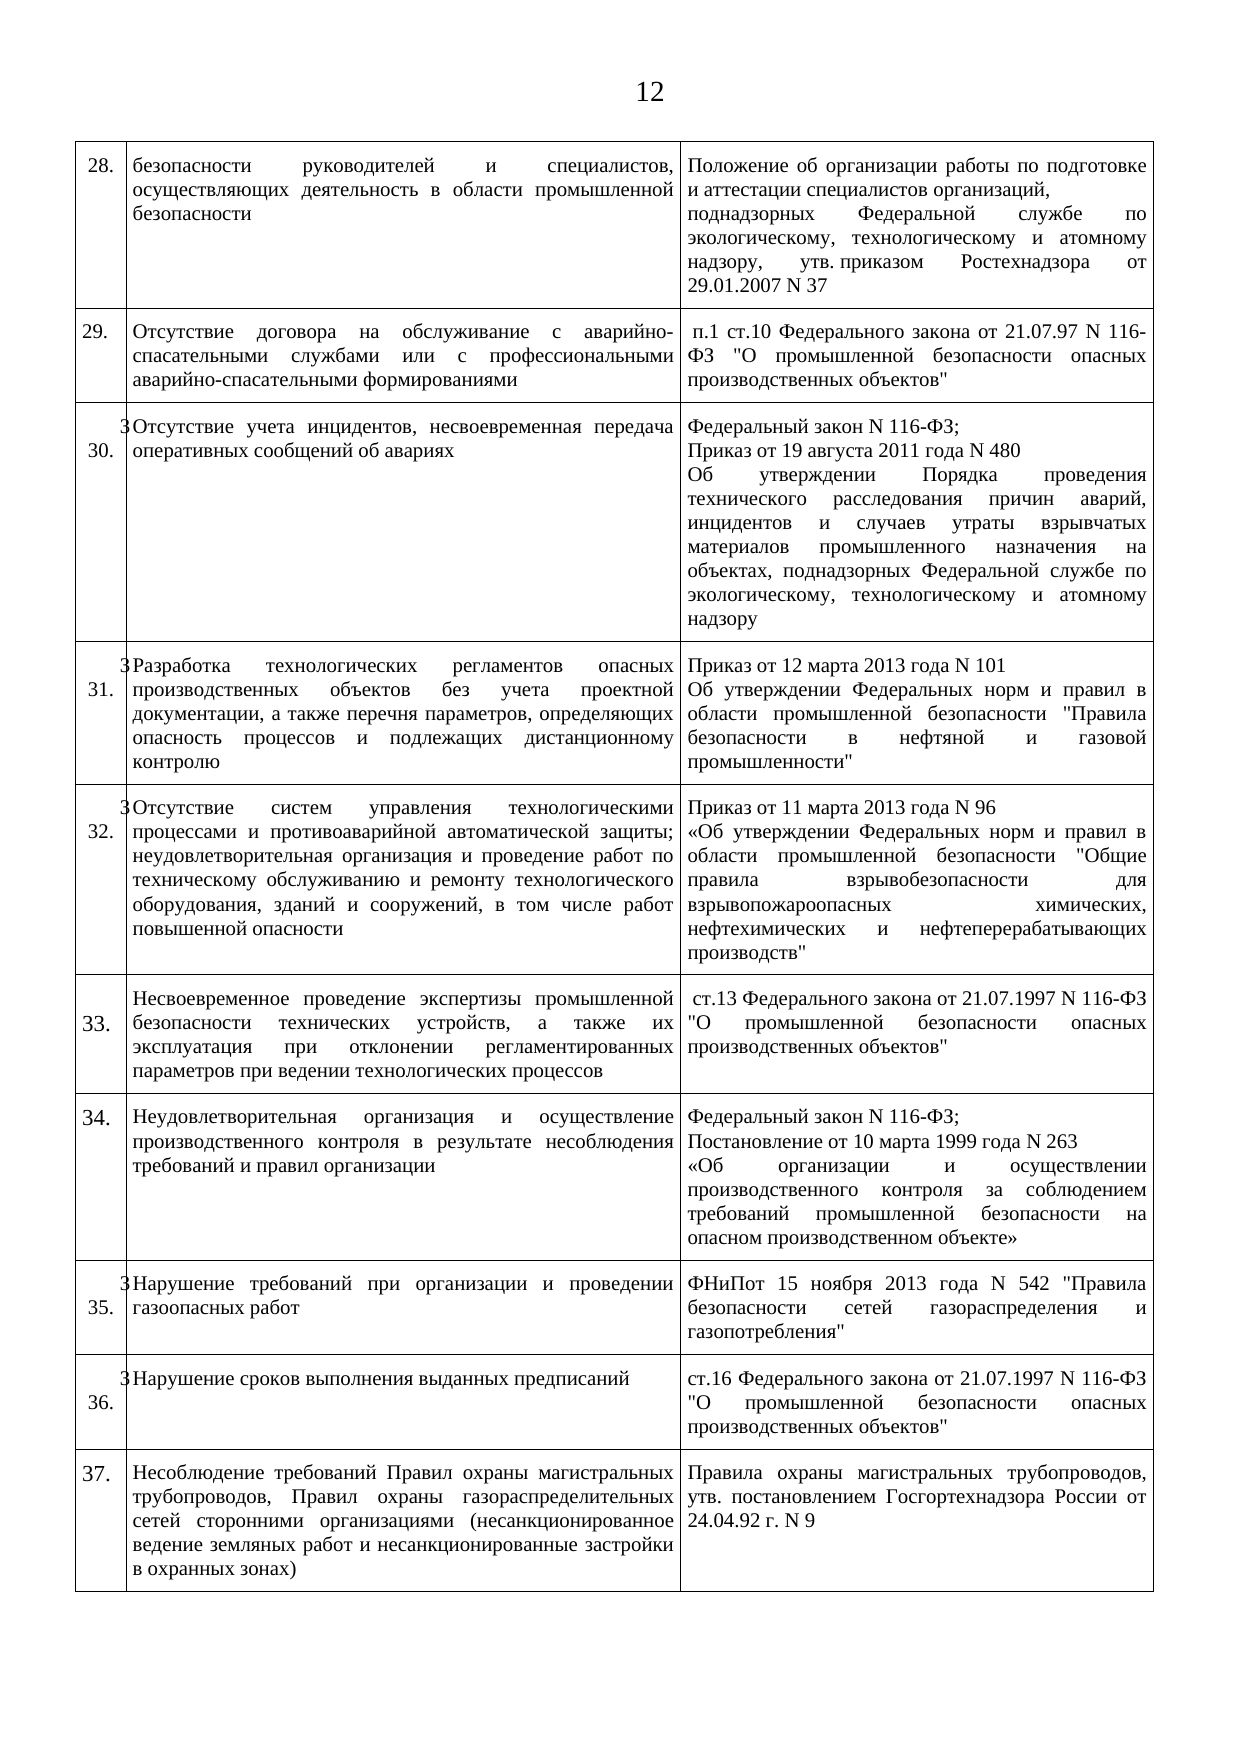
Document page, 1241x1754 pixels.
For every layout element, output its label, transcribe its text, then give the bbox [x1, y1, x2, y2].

table_cell Нарушение сроков выполнения выданных предписаний [127, 1355, 680, 1448]
table_cell ФНиПот 15 ноября 2013 года N 542 "Правила безопасности сетей газораспределения и газопотребления" [681, 1261, 1153, 1354]
table_cell 37. [76, 1450, 126, 1591]
table_cell 330. [76, 403, 126, 641]
table_cell 34. [76, 1094, 126, 1259]
table_cell 33. [76, 975, 126, 1093]
table_cell Федеральный закон N 116-ФЗ; Постановление от 10 марта 1999 года N 263 «Об организации и осуществлении производственного контроля за соблюдением требований промышленной безопасности на опасном производственном объекте» [681, 1094, 1153, 1259]
table_cell ст.13 Федерального закона от 21.07.1997 N 116-ФЗ "О промышленной безопасности опасных производственных объектов" [681, 975, 1153, 1093]
table_cell Несвоевременное проведение экспертизы промышленной безопасности технических устройств, а также их эксплуатация при отклонении регламентированных параметров при ведении технологических процессов [127, 975, 680, 1093]
table_cell Нарушение требований при организации и проведении газоопасных работ [127, 1261, 680, 1354]
table_cell 335. [76, 1261, 126, 1354]
table_cell п.1 ст.10 Федерального закона от 21.07.97 N 116-ФЗ "О промышленной безопасности опасных производственных объектов" [681, 309, 1153, 402]
table_cell Федеральный закон N 116-ФЗ; Приказ от 19 августа 2011 года N 480 Об утверждении Порядка проведения технического расследования причин аварий, инцидентов и случаев утраты взрывчатых материалов промышленного назначения на объектах, поднадзорных Федеральной службе по экологическому, технологическому и атомному надзору [681, 403, 1153, 641]
table_cell 228. [76, 142, 126, 308]
table_cell 336. [76, 1355, 126, 1448]
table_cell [681, 142, 1153, 308]
table_cell Отсутствие учета инцидентов, несвоевременная передача оперативных сообщений об авариях [127, 403, 680, 641]
table_cell Отсутствие договора на обслуживание с аварийно-спасательными службами или с профессиональными аварийно-спасательными формированиями [127, 309, 680, 402]
table_cell 332. [76, 785, 126, 974]
table_cell Приказ от 11 марта 2013 года N 96 «Об утверждении Федеральных норм и правил в области промышленной безопасности "Общие правила взрывобезопасности для взрывопожароопасных химических, нефтехимических и нефтеперерабатывающих производств" [681, 785, 1153, 974]
table_cell 29. [76, 309, 126, 402]
table_cell Разработка технологических регламентов опасных производственных объектов без учета проектной документации, а также перечня параметров, определяющих опасность процессов и подлежащих дистанционному контролю [127, 642, 680, 783]
table_cell ст.16 Федерального закона от 21.07.1997 N 116-ФЗ "О промышленной безопасности опасных производственных объектов" [681, 1355, 1153, 1448]
table_cell Приказ от 12 марта 2013 года N 101 Об утверждении Федеральных норм и правил в области промышленной безопасности "Правила безопасности в нефтяной и газовой промышленности" [681, 642, 1153, 783]
table_cell Правила охраны магистральных трубопроводов, утв. постановлением Госгортехнадзора России от 24.04.92 г. N 9 [681, 1450, 1153, 1591]
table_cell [127, 142, 680, 308]
table_cell 331. [76, 642, 126, 783]
table_cell Отсутствие систем управления технологическими процессами и противоаварийной автоматической защиты; неудовлетворительная организация и проведение работ по техническому обслуживанию и ремонту технологического оборудования, зданий и сооружений, в том числе работ повышенной опасности [127, 785, 680, 974]
table_cell Неудовлетворительная организация и осуществление производственного контроля в результате несоблюдения требований и правил организации [127, 1094, 680, 1259]
table_cell Несоблюдение требований Правил охраны магистральных трубопроводов, Правил охраны газораспределительных сетей сторонними организациями (несанкционированное ведение земляных работ и несанкционированные застройки в охранных зонах) [127, 1450, 680, 1591]
